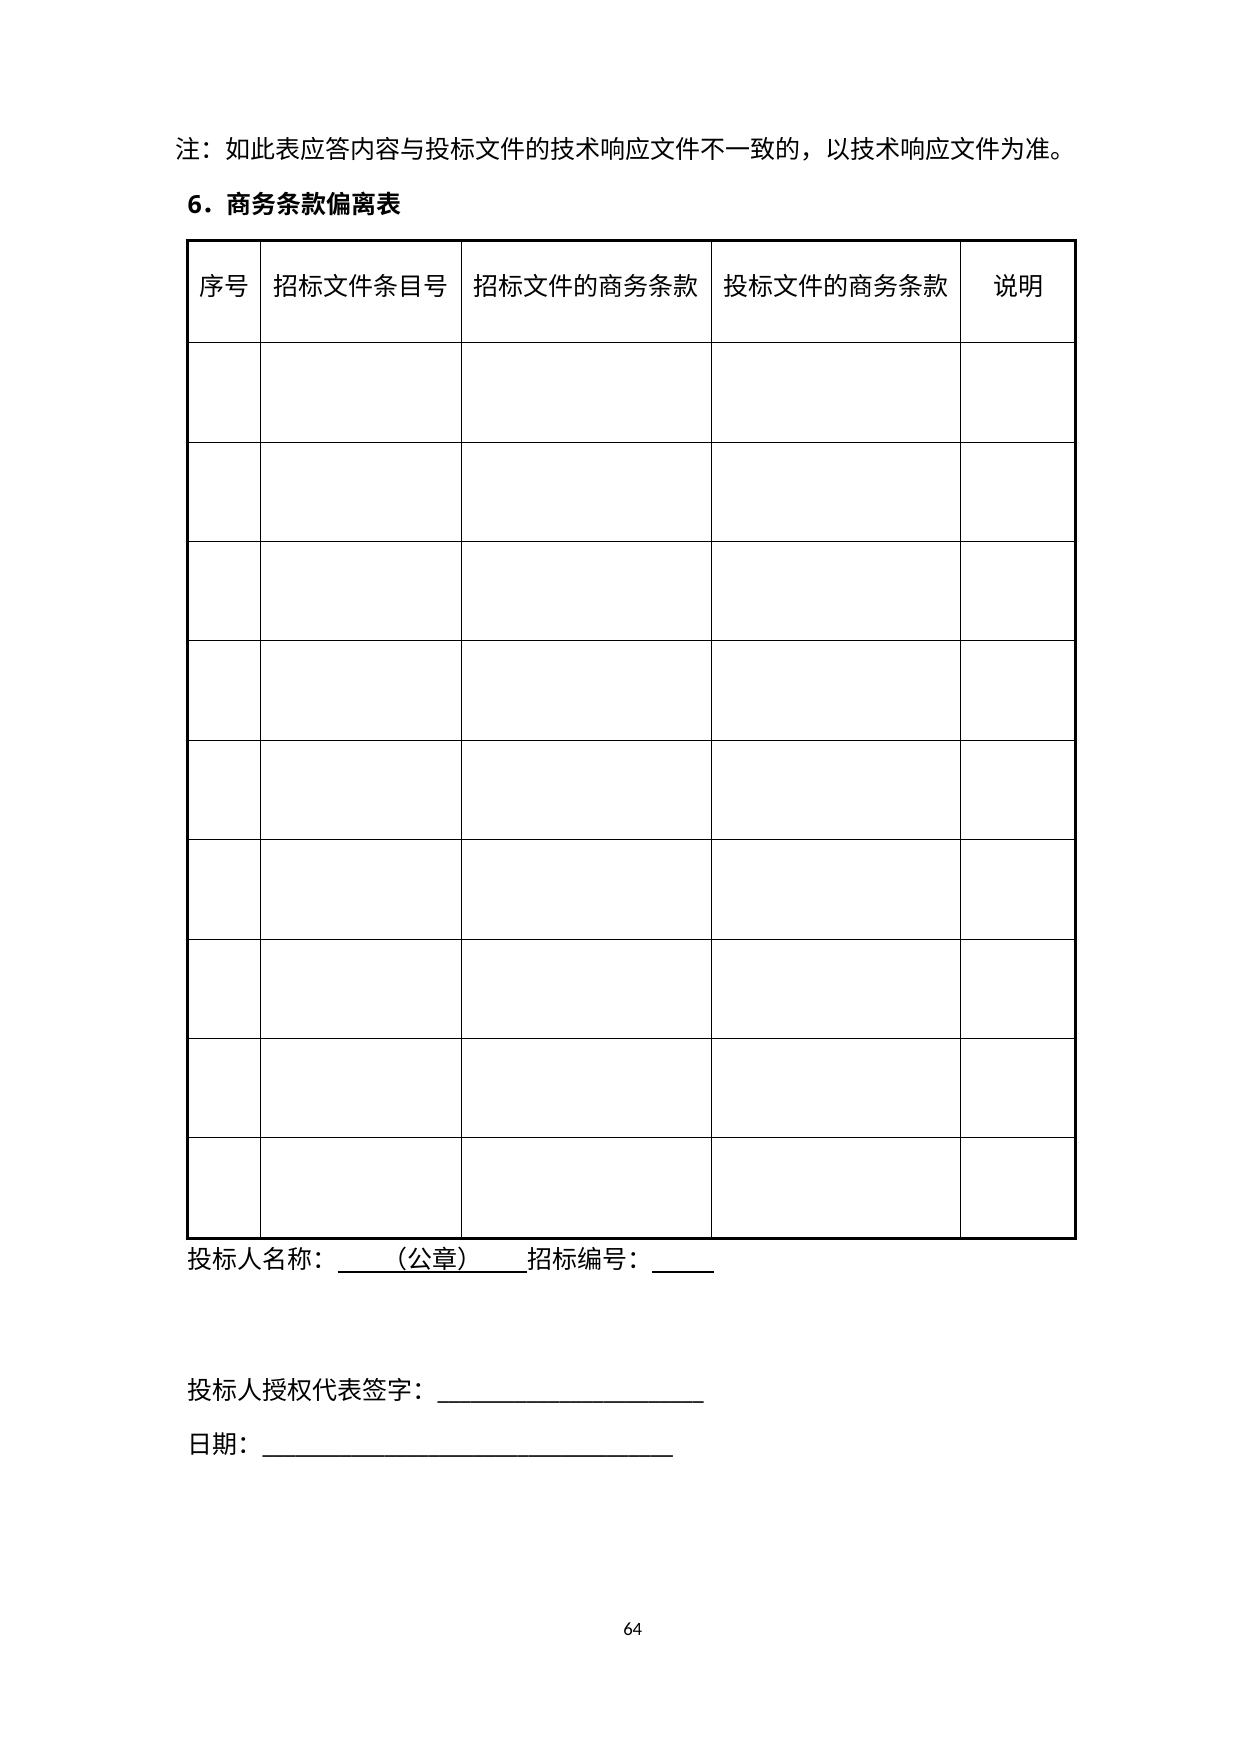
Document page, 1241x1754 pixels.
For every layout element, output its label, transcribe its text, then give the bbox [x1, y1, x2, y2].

table_header 序号 [189, 242, 260, 342]
table_cell [462, 1039, 711, 1137]
table_cell [961, 542, 1074, 640]
table_cell [261, 1039, 461, 1137]
table_cell [462, 641, 711, 740]
table_cell [462, 741, 711, 839]
table_cell [961, 840, 1074, 938]
table_cell [961, 641, 1074, 740]
table_cell [462, 840, 711, 938]
table_cell [189, 343, 260, 442]
table_cell [961, 1138, 1074, 1237]
table_cell [462, 542, 711, 640]
table_cell [712, 641, 960, 740]
table_cell [189, 542, 260, 640]
table_header 招标文件条目号 [261, 242, 461, 342]
text 投标人授权代表签字：________________________ [187, 1370, 1078, 1406]
table_cell [189, 940, 260, 1038]
table_cell [712, 343, 960, 442]
table_cell [189, 1138, 260, 1237]
table_header 招标文件的商务条款 [462, 242, 711, 342]
table_cell [261, 940, 461, 1038]
text 6．商务条款偏离表 [187, 184, 1078, 221]
table_cell [712, 1039, 960, 1137]
table_cell [261, 741, 461, 839]
table_header 投标文件的商务条款 [712, 242, 960, 342]
table_cell [961, 343, 1074, 442]
table_cell [712, 940, 960, 1038]
table_cell [261, 542, 461, 640]
table_cell [261, 443, 461, 541]
table_cell [712, 443, 960, 541]
table_cell [189, 1039, 260, 1137]
table_cell [189, 840, 260, 938]
table_cell [961, 443, 1074, 541]
table_cell [261, 840, 461, 938]
table_cell [462, 443, 711, 541]
text 投标人名称： （公章） 招标编号： [187, 1240, 1078, 1276]
table_cell [189, 443, 260, 541]
table_cell [712, 840, 960, 938]
table_header 说明 [961, 242, 1074, 342]
table_cell [462, 1138, 711, 1237]
table_cell [261, 343, 461, 442]
table_cell [189, 641, 260, 740]
text 日期：_____________________________________ [187, 1424, 1078, 1461]
table_cell [961, 1039, 1074, 1137]
table_cell [462, 940, 711, 1038]
table_cell [189, 741, 260, 839]
table_cell [961, 940, 1074, 1038]
table_cell [462, 343, 711, 442]
table_cell [261, 1138, 461, 1237]
table_cell [261, 641, 461, 740]
table_cell [712, 542, 960, 640]
table_cell [712, 1138, 960, 1237]
table_cell [712, 741, 960, 839]
table_cell [961, 741, 1074, 839]
text 注：如此表应答内容与投标文件的技术响应文件不一致的，以技术响应文件为准。 [175, 130, 1078, 166]
